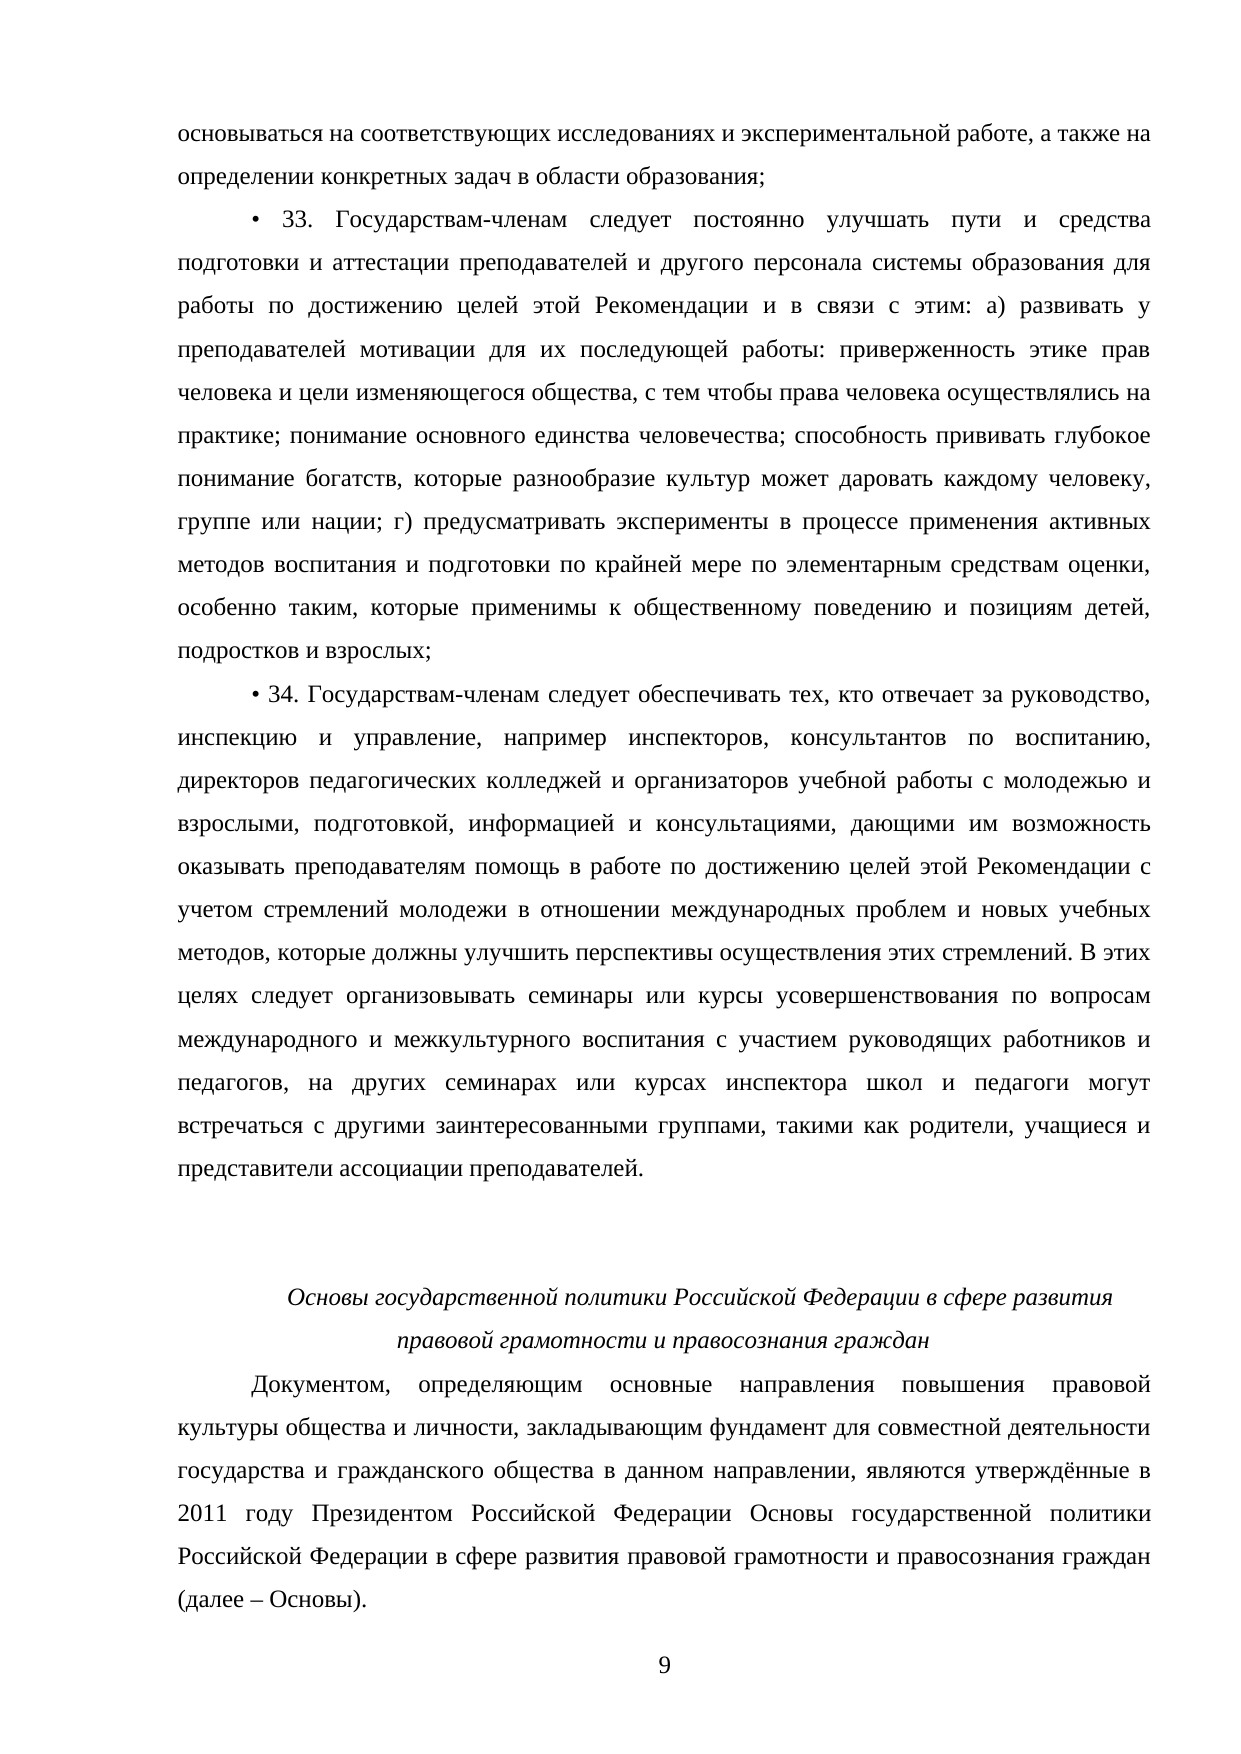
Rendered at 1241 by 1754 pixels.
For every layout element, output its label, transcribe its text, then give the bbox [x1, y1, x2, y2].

text Документом, определяющим основные направления повышения правовой культуры общества и личности, закладывающим фундамент для совместной деятельности государства и гражданского общества в данном направлении, являются утверждённые в 2011 году Президентом Российской Федерации Основы государственной политики Российской Федерации в сфере развития правовой грамотности и правосознания граждан (далее – Основы). [177, 1369, 1152, 1613]
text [177, 118, 1152, 190]
text • 33. Государствам-членам следует постоянно улучшать пути и средства подготовки и аттестации преподавателей и другого персонала системы образования для работы по достижению целей этой Рекомендации и в связи с этим: а) развивать у преподавателей мотивации для их последующей работы: приверженность этике прав человека и цели изменяющегося общества, с тем чтобы права человека осуществлялись на практике; понимание основного единства человечества; способность прививать глубокое понимание богатств, которые разнообразие культур может даровать каждому человеку, группе или нации; г) предусматривать эксперименты в процессе применения активных методов воспитания и подготовки по крайней мере по элементарным средствам оценки, особенно таким, которые применимы к общественному поведению и позициям детей, подростков и взрослых; [177, 204, 1152, 664]
text • 34. Государствам-членам следует обеспечивать тех, кто отвечает за руководство, инспекцию и управление, например инспекторов, консультантов по воспитанию, директоров педагогических колледжей и организаторов учебной работы с молодежью и взрослыми, подготовкой, информацией и консультациями, дающими им возможность оказывать преподавателям помощь в работе по достижению целей этой Рекомендации с учетом стремлений молодежи в отношении международных проблем и новых учебных методов, которые должны улучшить перспективы осуществления этих стремлений. В этих целях следует организовывать семинары или курсы усовершенствования по вопросам международного и межкультурного воспитания с участием руководящих работников и педагогов, на других семинарах или курсах инспектора школ и педагоги могут встречаться с другими заинтересованными группами, такими как родители, учащиеся и представители ассоциации преподавателей. [177, 679, 1152, 1182]
text Основы государственной политики Российской Федерации в сфере развития правовой грамотности и правосознания граждан [177, 1282, 1152, 1354]
